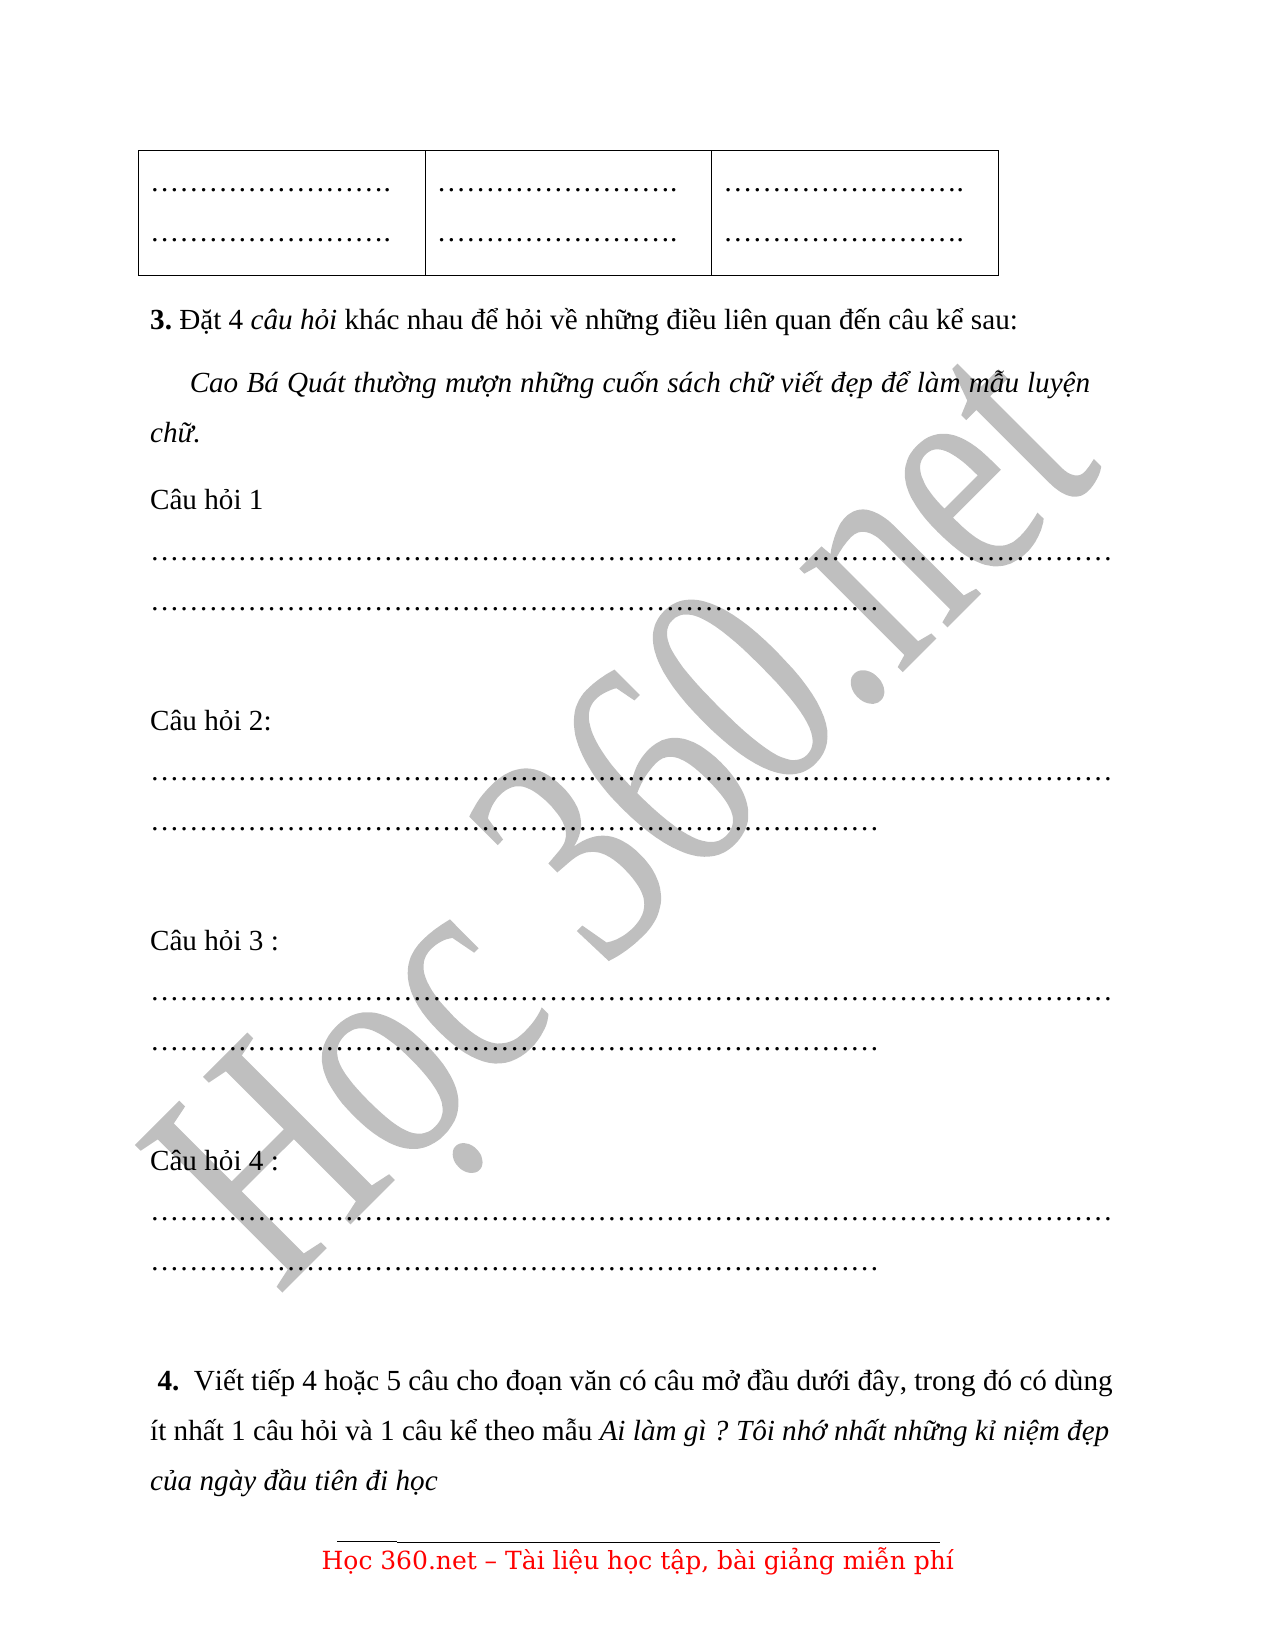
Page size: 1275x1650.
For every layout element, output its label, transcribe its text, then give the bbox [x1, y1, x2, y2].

table_cell ……………………. ……………………. [712, 151, 998, 275]
text Câu hỏi 3 : ………………………………………………………………………………………………………………………………………………………… [150, 923, 1125, 1057]
text Cao Bá Quát thường mượn những cuốn sách chữ viết đẹp để làm mẫu luyện chữ. [150, 365, 1092, 449]
table_cell ……………………. ……………………. [139, 151, 425, 275]
text 3. Đặt 4 câu hỏi khác nhau để hỏi về những điều liên quan đến câu kể sau: [337, 302, 1125, 336]
text Câu hỏi 1 ………………………………………………………………………………………………………………………………………………………… [150, 482, 1125, 617]
text Câu hỏi 2: ………………………………………………………………………………………………………………………………………………………… [150, 703, 1125, 837]
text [150, 1363, 1125, 1497]
table_cell ……………………. ……………………. [426, 151, 711, 275]
text Câu hỏi 4 : ………………………………………………………………………………………………………………………………………………………… [150, 1143, 1125, 1277]
